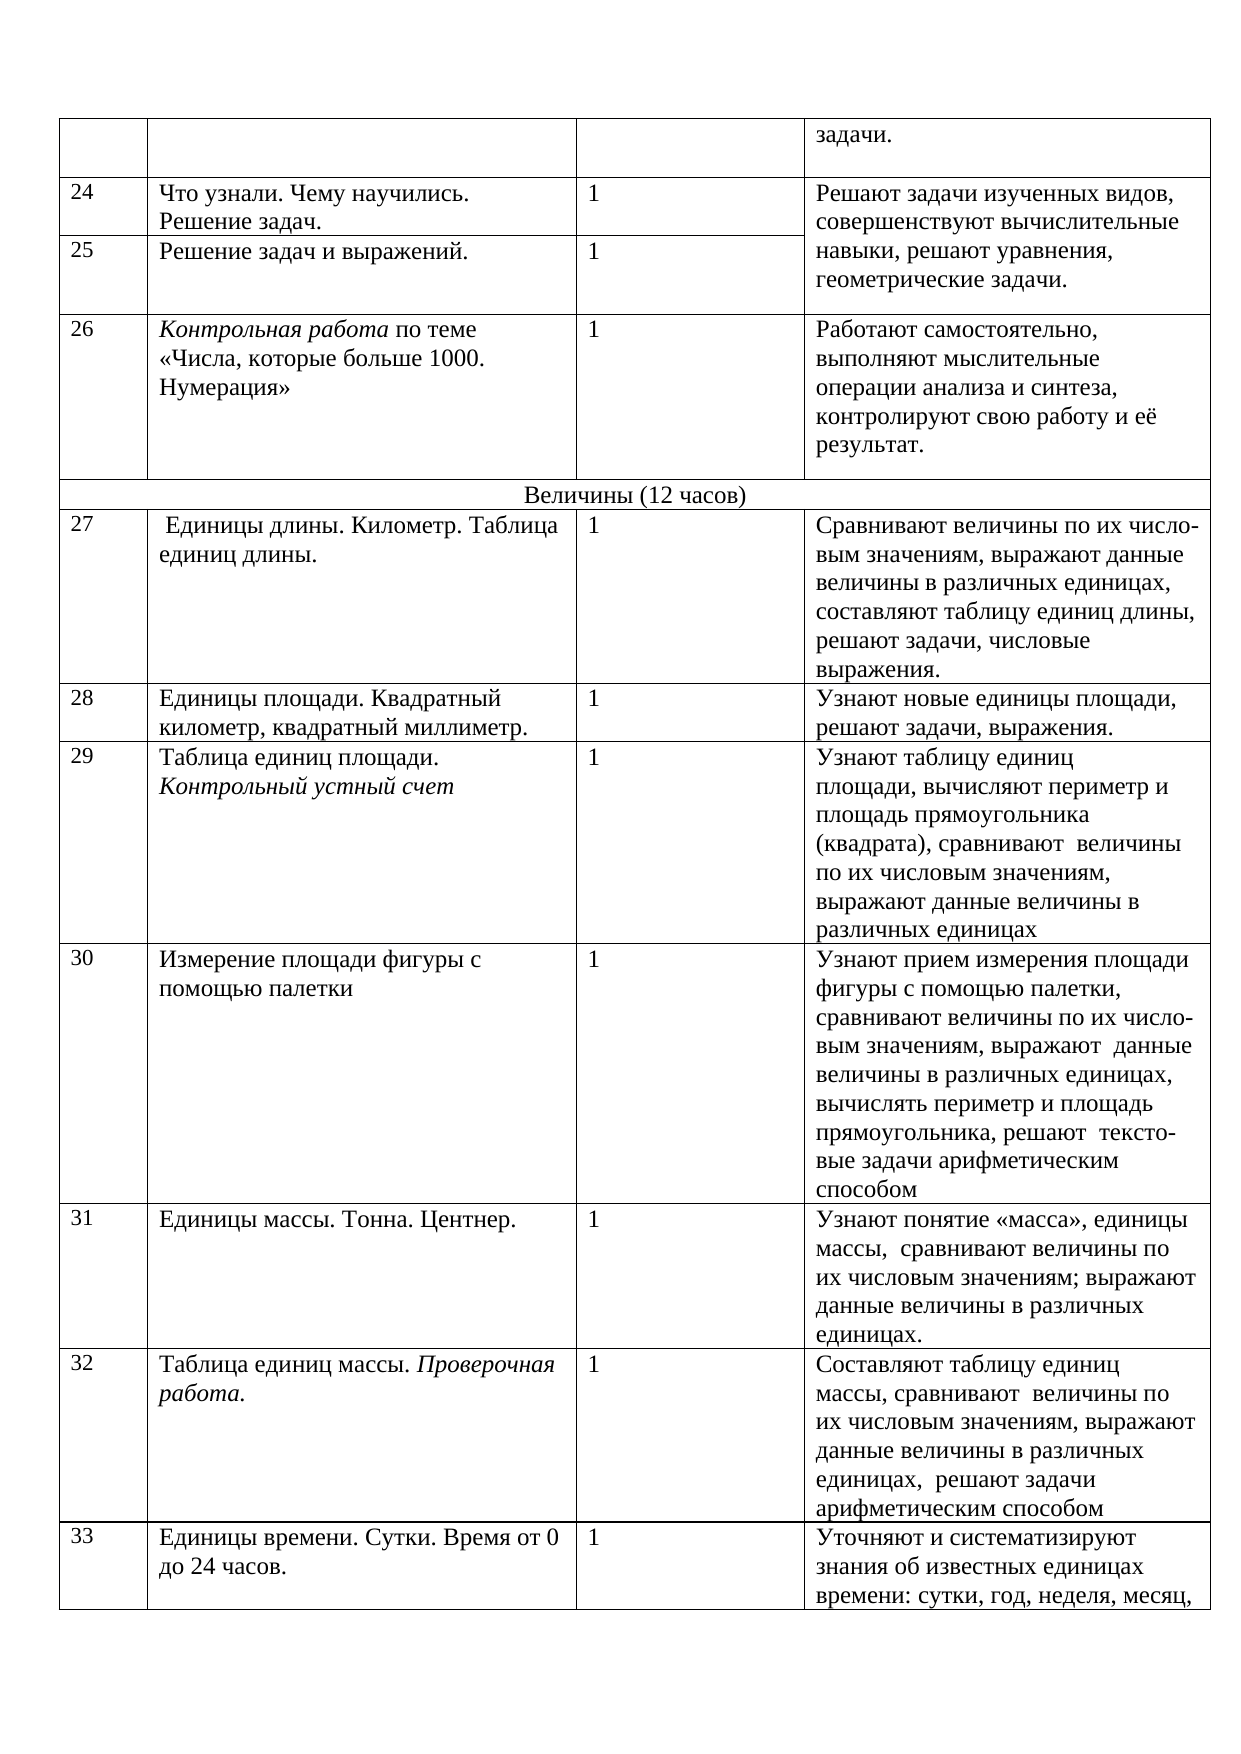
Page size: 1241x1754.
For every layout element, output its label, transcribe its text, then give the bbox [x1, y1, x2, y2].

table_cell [805, 1523, 1210, 1609]
table_cell Работают самостоятельно, выполняют мыслительные операции анализа и синтеза, контролируют свою работу и её результат. [805, 315, 1210, 479]
table_cell 27 [60, 510, 147, 682]
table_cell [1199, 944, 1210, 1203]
table_cell Измерение площади фигуры с помощью палетки [148, 944, 576, 1203]
table_cell 1 [577, 944, 804, 1203]
table_cell Таблица единиц массы. Проверочная работа. [148, 1349, 576, 1521]
table_cell 1 [577, 178, 804, 235]
table_cell 28 [60, 684, 147, 741]
table_cell Узнают понятие «масса», единицы массы, сравнивают величины по их числовым значениям; выражают данные величины в различных единицах. [805, 1204, 1210, 1348]
table_cell Узнают таблицу единиц площади, вычисляют периметр и площадь прямоугольника (квадрата), сравнивают величины по их числовым значениям, выражают данные величины в различных единицах [805, 742, 1210, 943]
table_cell 1 [577, 742, 804, 943]
table_cell Сравнивают величины по их числовым значениям, выражают данные величины в различных единицах, составляют таблицу единиц длины, решают задачи, числовые выражения. [805, 510, 1210, 682]
table_cell 29 [60, 742, 147, 943]
table_cell Величины (12 часов) [60, 480, 1210, 509]
table_cell 1 [577, 1349, 804, 1521]
table_cell 1 [577, 1204, 804, 1348]
table_cell 1 [577, 1523, 804, 1609]
table_cell Решение задач и выражений. [148, 236, 576, 313]
table_cell Таблица единиц площади. Контрольный устный счет [148, 742, 576, 943]
table_cell 1 [577, 315, 804, 479]
table_cell Решают задачи изученных видов, совершенствуют вычислительные навыки, решают уравнения, геометрические задачи. [805, 178, 1210, 313]
table_cell 1 [577, 119, 804, 177]
table_cell 24 [60, 178, 147, 235]
table_cell 1 [577, 510, 804, 682]
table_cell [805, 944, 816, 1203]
table_cell Единицы массы. Тонна. Центнер. [148, 1204, 576, 1348]
table_cell 23 [60, 119, 147, 177]
table_cell Что узнали. Чему научились. Решение задач. [148, 178, 576, 235]
table_cell Контрольная работа по теме «Числа, которые больше 1000. Нумерация» [148, 315, 576, 479]
table_cell Единицы длины. Километр. Таблица единиц длины. [148, 510, 576, 682]
table_cell Узнают новые единицы площади, решают задачи, выражения. [805, 684, 1210, 741]
table_cell 25 [60, 236, 147, 313]
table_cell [148, 1523, 576, 1609]
table_cell 26 [60, 315, 147, 479]
table_cell 31 [60, 1204, 147, 1348]
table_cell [148, 119, 576, 177]
table_cell 30 [60, 944, 147, 1203]
table_cell Составляют таблицу единиц массы, сравнивают величины по их числовым значениям, выражают данные величины в различных единицах, решают задачи арифметическим способом [805, 1349, 1210, 1521]
table_cell 32 [60, 1349, 147, 1521]
table_cell 1 [577, 684, 804, 741]
table_cell 33 [60, 1523, 147, 1609]
table_cell Единицы площади. Квадратный километр, квадратный миллиметр. [148, 684, 576, 741]
table_cell 1 [577, 236, 804, 313]
